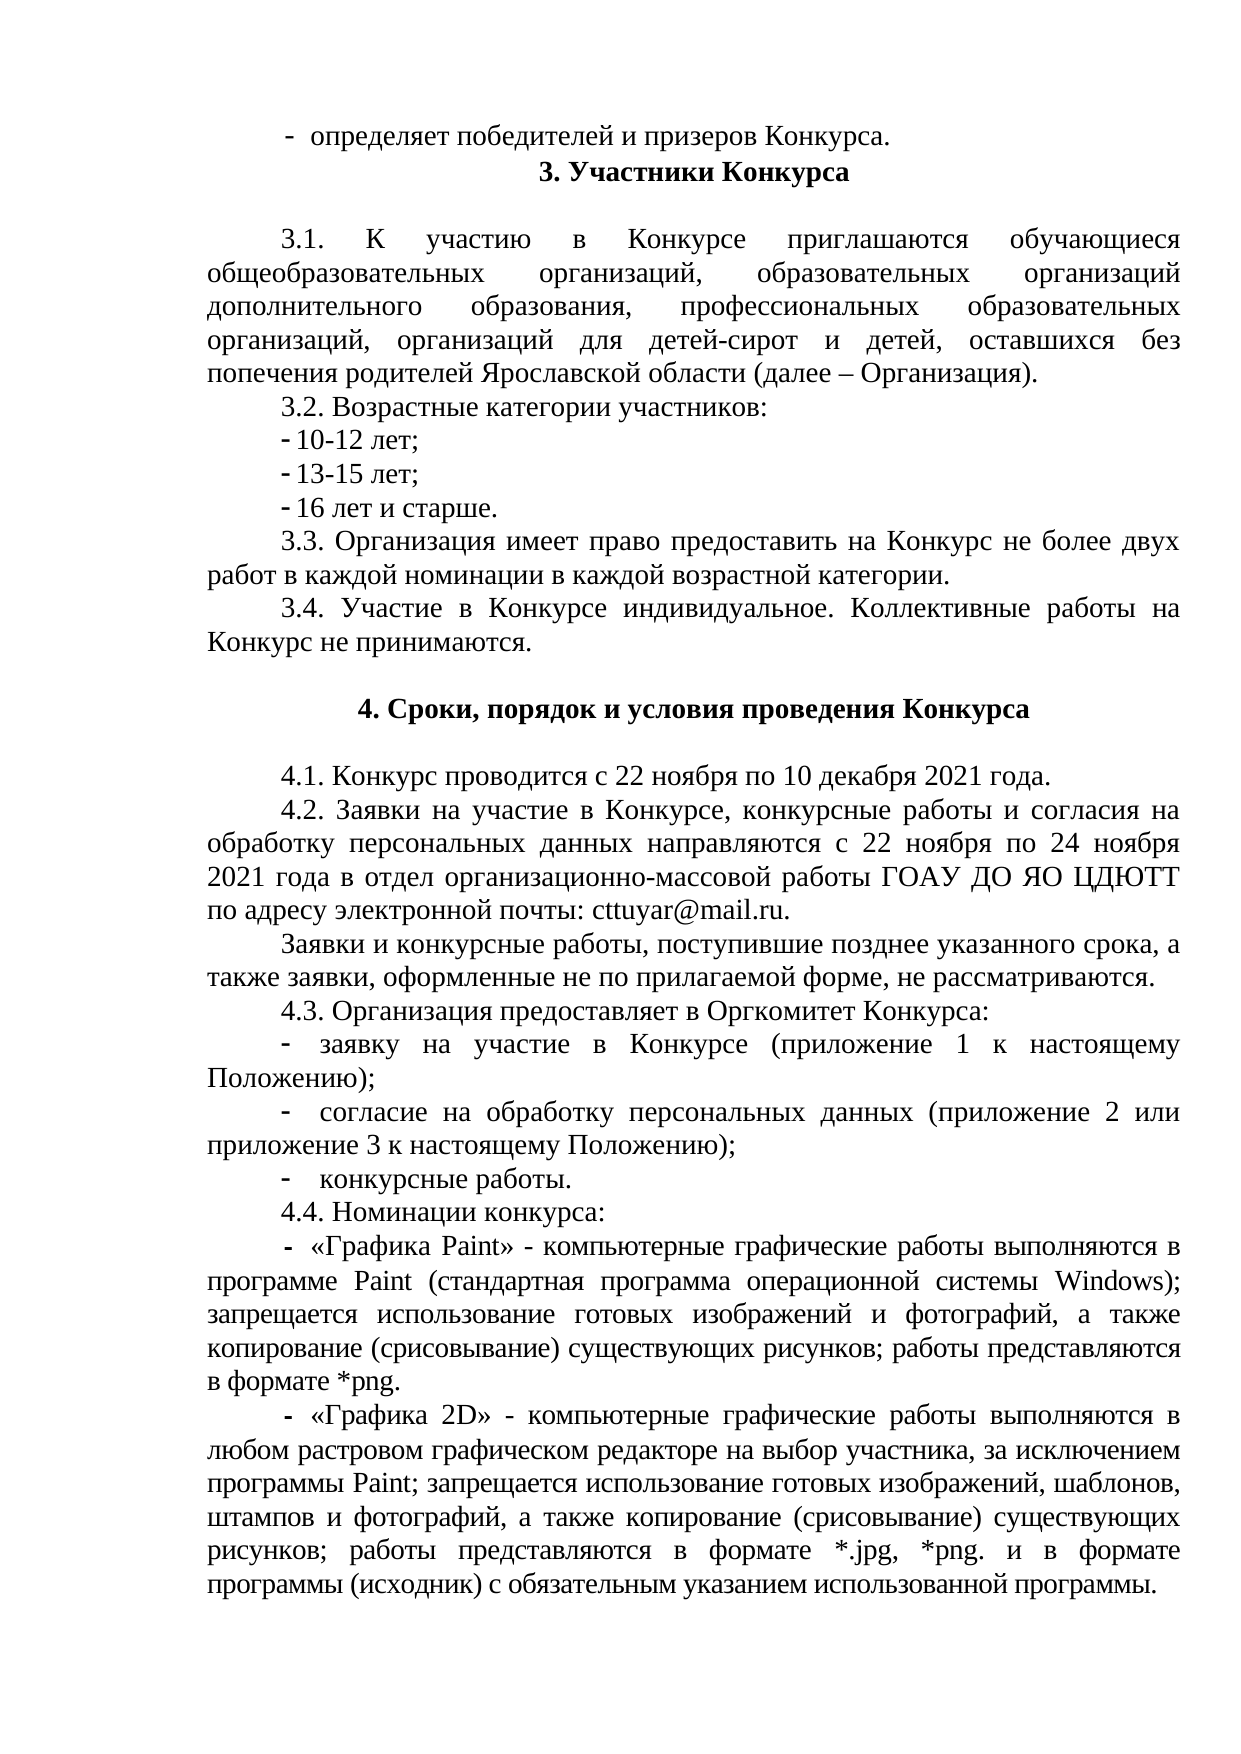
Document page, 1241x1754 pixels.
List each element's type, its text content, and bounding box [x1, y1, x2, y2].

list определяет победителей и призеров Конкурса. [222, 118, 1181, 154]
list 10-12 лет; [207, 422, 1181, 456]
text 4. Сроки, порядок и условия проведения Конкурса [207, 691, 1181, 725]
list 16 лет и старше. [207, 490, 1181, 523]
text Заявки и конкурсные работы, поступившие позднее указанного срока, а также заявки, оформленные не по прилагаемой форме, не рассматриваются. [207, 926, 1181, 993]
text 3.1. К участию в Конкурсе приглашаются обучающиеся общеобразовательных организаций, образовательных организаций дополнительного образования, профессиональных образовательных организаций, организаций для детей-сирот и детей, оставшихся без попечения родителей Ярославской области (далее – Организация). [207, 221, 1181, 389]
list «Графика 2D» - компьютерные графические работы выполняются в любом растровом графическом редакторе на выбор участника, за исключением программы Paint; запрещается использование готовых изображений, шаблонов, штампов и фотографий, а также копирование (срисовывание) существующих рисунков; работы представляются в формате *.jpg, *png. и в формате программы (исходник) с обязательным указанием использованной программы. [207, 1397, 1181, 1599]
text 3.2. Возрастные категории участников: [207, 389, 1181, 422]
list 13-15 лет; [207, 456, 1181, 490]
list заявку на участие в Конкурсе (приложение 1 к настоящему Положению); [207, 1027, 1181, 1094]
text 4.4. Номинации конкурса: [207, 1194, 1181, 1228]
text 3.3. Организация имеет право предоставить на Конкурс не более двух работ в каждой номинации в каждой возрастной категории. [207, 523, 1181, 591]
text 4.2. Заявки на участие в Конкурсе, конкурсные работы и согласия на обработку персональных данных направляются с 22 ноября по 24 ноября 2021 года в отдел организационно-массовой работы ГОАУ ДО ЯО ЦДЮТТ по адресу электронной почты: cttuyar@mail.ru. [207, 792, 1181, 926]
list конкурсные работы. [207, 1161, 1181, 1194]
list «Графика Paint» - компьютерные графические работы выполняются в программе Paint (стандартная программа операционной системы Windows); запрещается использование готовых изображений и фотографий, а также копирование (срисовывание) существующих рисунков; работы представляются в формате *png. [207, 1228, 1181, 1397]
list согласие на обработку персональных данных (приложение 2 или приложение 3 к настоящему Положению); [207, 1094, 1181, 1161]
text 3. Участники Конкурса [207, 154, 1181, 188]
text 3.4. Участие в Конкурсе индивидуальное. Коллективные работы на Конкурс не принимаются. [207, 591, 1181, 658]
text 4.3. Организация предоставляет в Оргкомитет Конкурса: [207, 993, 1181, 1027]
text 4.1. Конкурс проводится с 22 ноября по 10 декабря 2021 года. [207, 758, 1181, 792]
